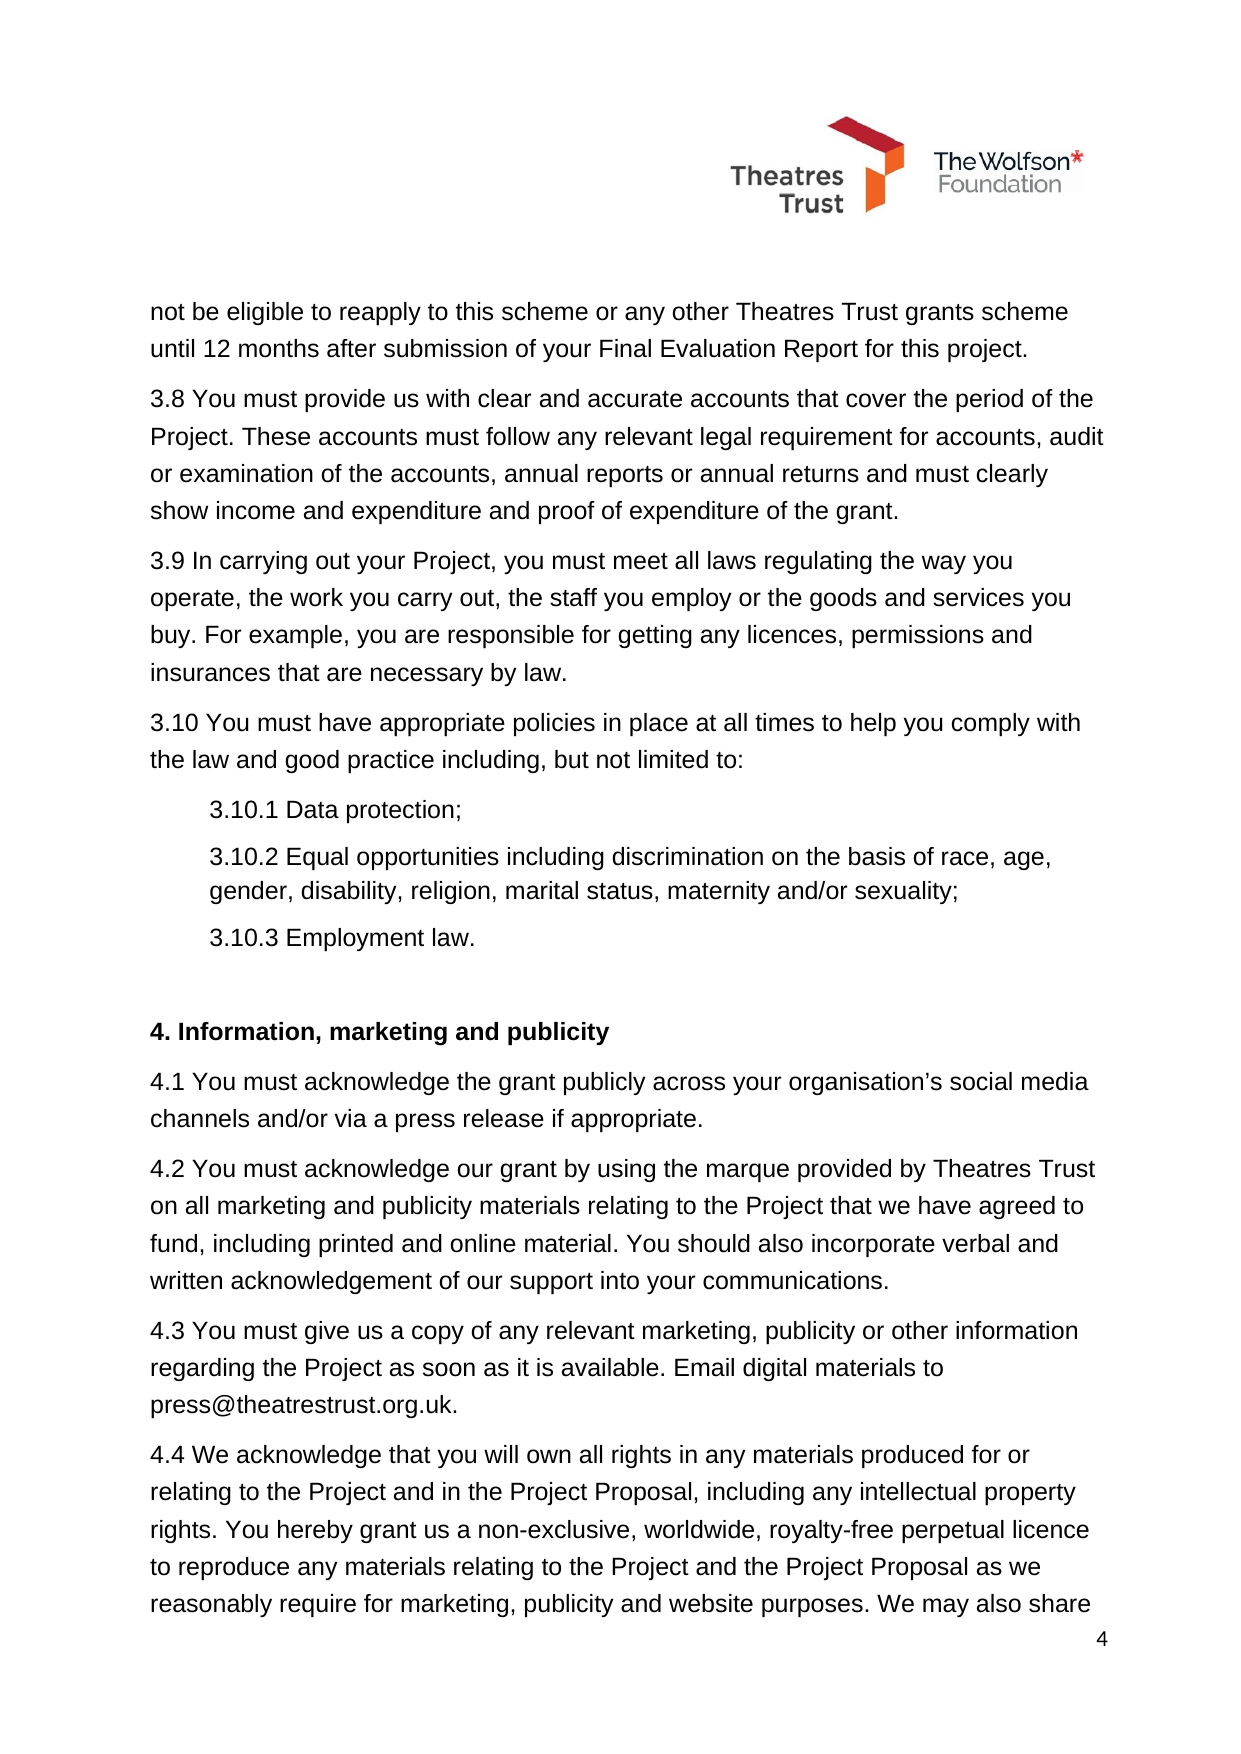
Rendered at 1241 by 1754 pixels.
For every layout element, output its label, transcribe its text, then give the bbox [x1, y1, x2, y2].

picture [719, 73, 1106, 270]
text 3.10.1 Data protection; [209, 795, 1107, 823]
text 3.10.2 Equal opportunities including discrimination on the basis of race, age, gender, disability, religion, marital status, maternity and/or sexuality; [209, 842, 1107, 905]
text 4.2 You must acknowledge our grant by using the marque provided by Theatres Trust on all marketing and publicity materials relating to the Project that we have agreed to fund, including printed and online material. You should also incorporate verbal and written acknowledgement of our support into your communications. [150, 1154, 1107, 1294]
text 4.1 You must acknowledge the grant publicly across your organisation’s social media channels and/or via a press release if appropriate. [150, 1067, 1107, 1133]
text 3.8 You must provide us with clear and accurate accounts that cover the period of the Project. These accounts must follow any relevant legal requirement for accounts, audit or examination of the accounts, annual reports or annual returns and must clearly show income and expenditure and proof of expenditure of the grant. [150, 384, 1107, 525]
text 3.10 You must have appropriate policies in place at all times to help you comply with the law and good practice including, but not limited to: [150, 708, 1107, 774]
text 4.3 You must give us a copy of any relevant marketing, publicity or other information regarding the Project as soon as it is available. Email digital materials to press@theatrestrust.org.uk. [150, 1316, 1107, 1419]
text 3.9 In carrying out your Project, you must meet all laws regulating the way you operate, the work you carry out, the staff you employ or the goods and services you buy. For example, you are responsible for getting any licences, permissions and insurances that are necessary by law. [150, 546, 1107, 687]
text 4. Information, marketing and publicity [150, 1017, 1107, 1046]
text 3.10.3 Employment law. [209, 923, 1107, 952]
